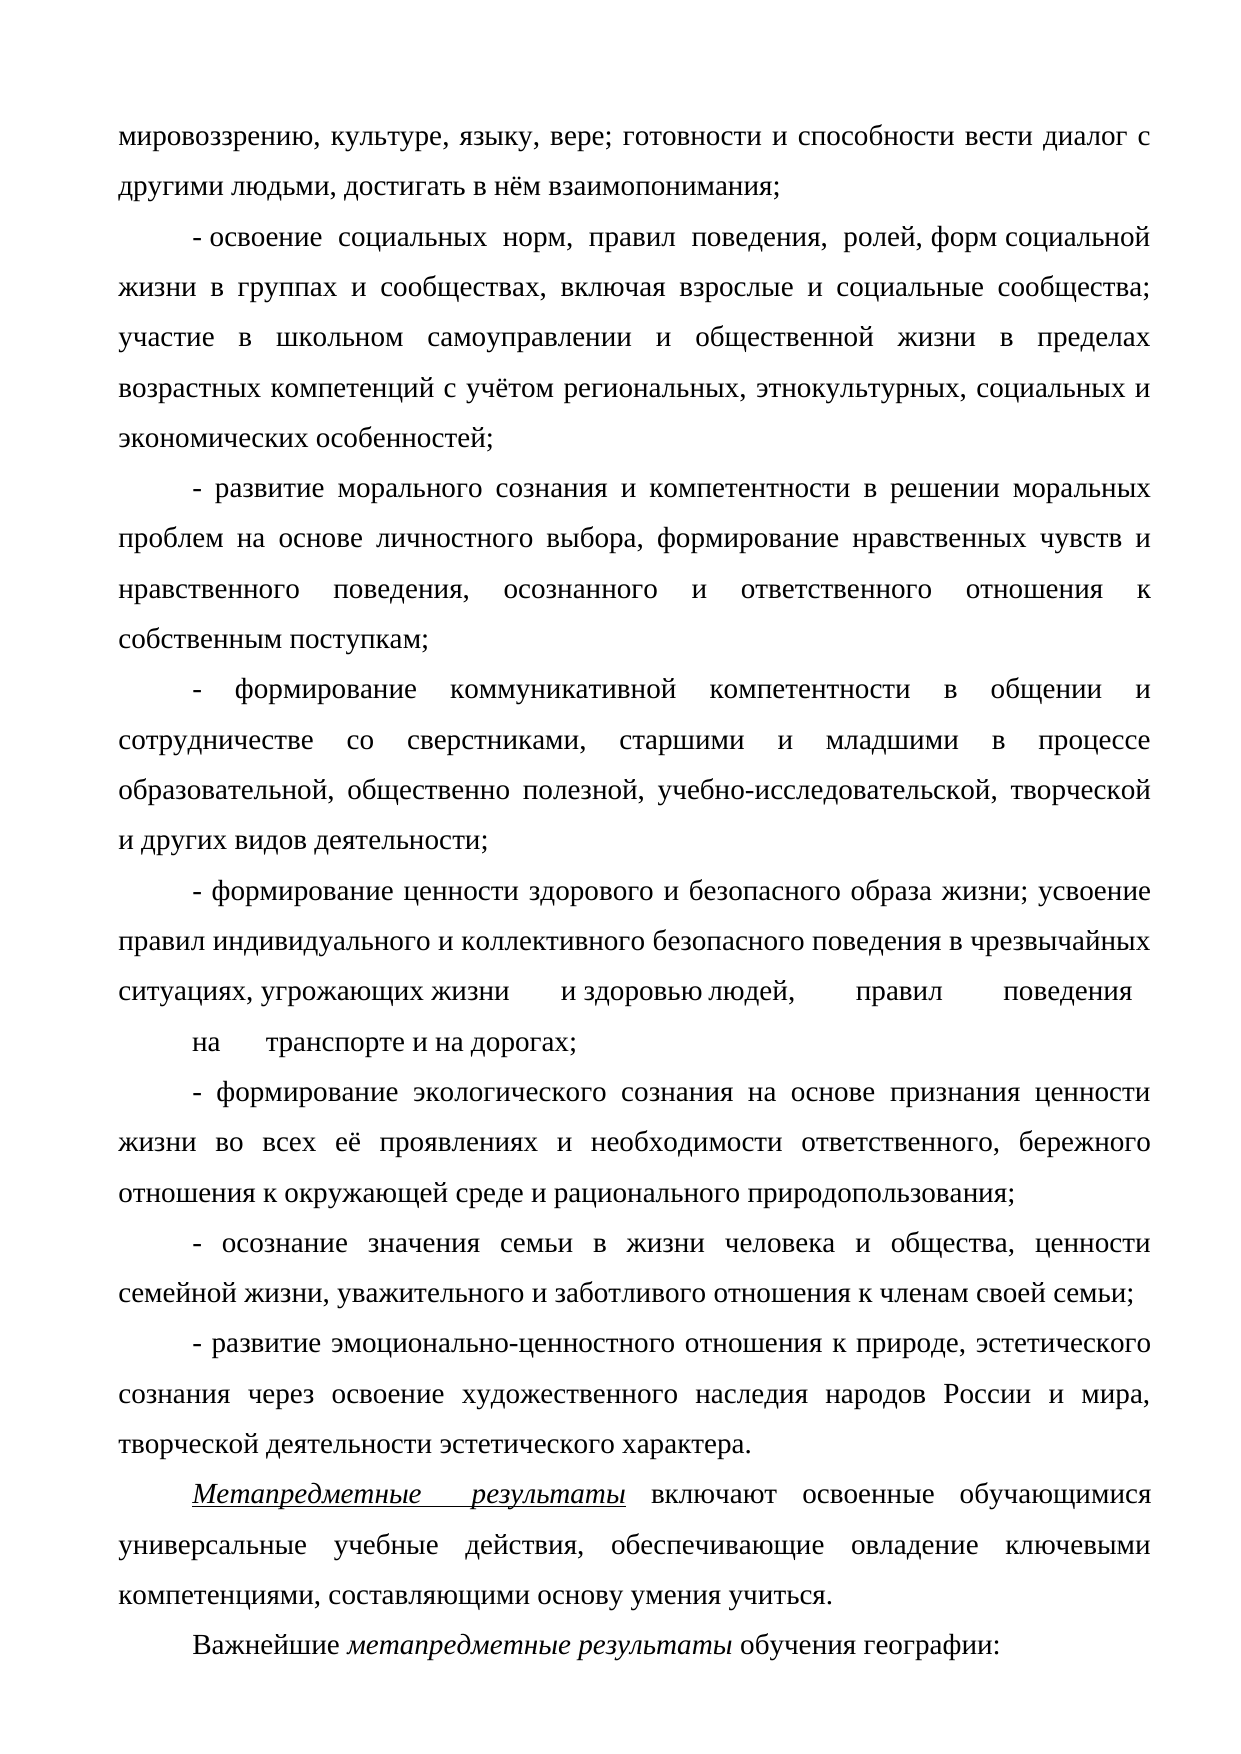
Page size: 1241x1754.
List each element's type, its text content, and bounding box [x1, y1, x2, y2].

text - освоение социальных норм, правил поведения, ролей, форм социальной жизни в группах и сообществах, включая взрослые и социальные сообщества; участие в школьном самоуправлении и общественной жизни в пределах возрастных компетенций с учётом региональных, этнокультурных, социальных и экономических особенностей; [118, 219, 1152, 453]
text Важнейшие метапредметные результаты обучения географии: [118, 1627, 1152, 1661]
text - формирование экологического сознания на основе признания ценности жизни во всех её проявлениях и необходимости ответственного, бережного отношения к окружающей среде и рационального природопользования; [118, 1074, 1152, 1208]
text - развитие морального сознания и компетентности в решении моральных проблем на основе личностного выбора, формирование нравственных чувств и нравственного поведения, осознанного и ответственного отношения к собственным поступкам; [118, 470, 1152, 655]
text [118, 118, 1152, 202]
text - осознание значения семьи в жизни человека и общества, ценности семейной жизни, уважительного и заботливого отношения к членам своей семьи; [118, 1225, 1152, 1309]
text - формирование коммуникативной компетентности в общении и сотрудничестве со сверстниками, старшими и младшими в процессе образовательной, общественно полезной, учебно-исследовательской, творческой и других видов деятельности; [118, 672, 1152, 856]
text Метапредметные результаты включают освоенные обучающимися универсальные учебные действия, обеспечивающие овладение ключевыми компетенциями, составляющими основу умения учиться. [118, 1477, 1152, 1611]
text - развитие эмоционально-ценностного отношения к природе, эстетического сознания через освоение художественного наследия народов России и мира, творческой деятельности эстетического характера. [118, 1326, 1152, 1460]
text - формирование ценности здорового и безопасного образа жизни; усвоение правил индивидуального и коллективного безопасного поведения в чрезвычайных ситуациях, угрожающих жизни и здоровью людей, правил поведения на транспорте и на дорогах; [118, 873, 1152, 1057]
